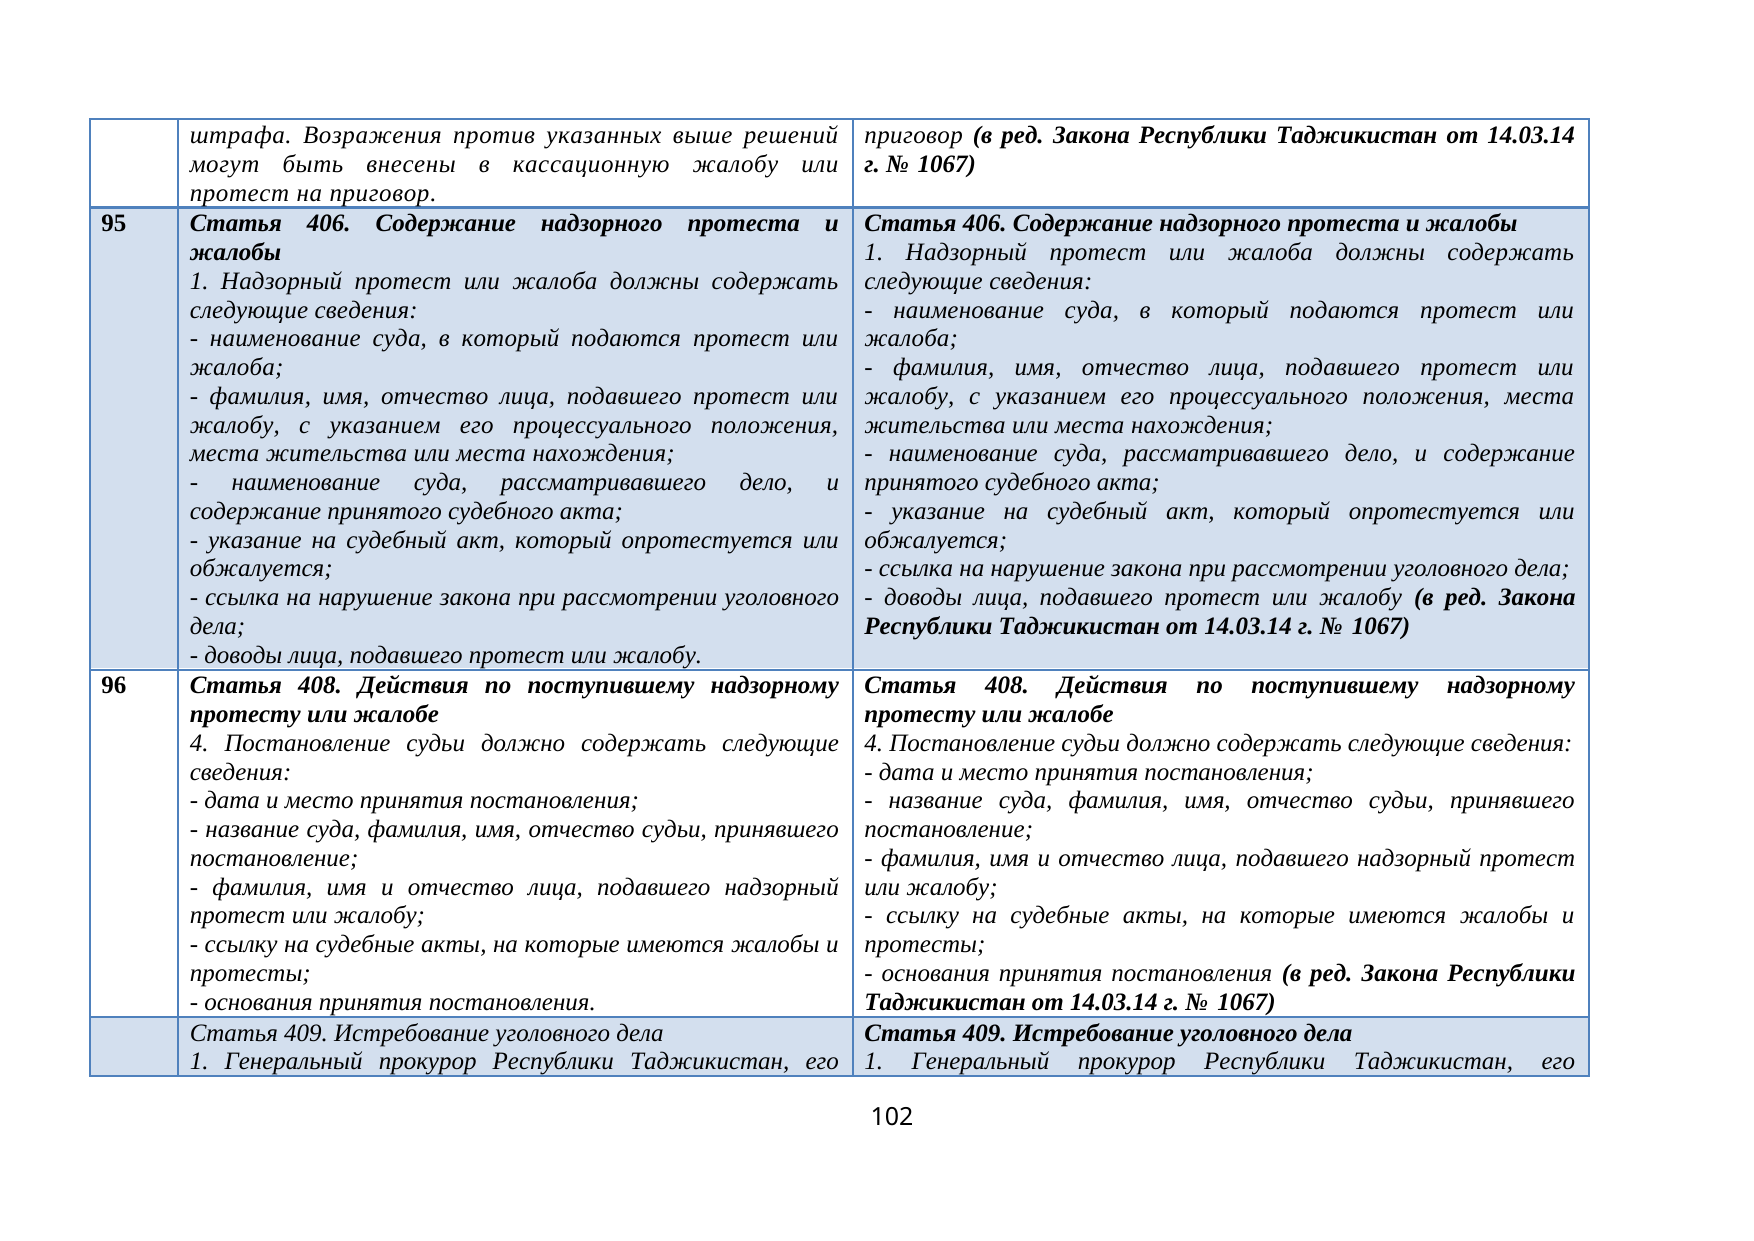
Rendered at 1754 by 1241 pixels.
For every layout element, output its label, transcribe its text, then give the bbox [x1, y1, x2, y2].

table_cell [91, 671, 177, 1016]
table_cell Статья 408. Действия по поступившему надзорному протесту или жалобе 4. Постановление судьи должно содержать следующие сведения: - дата и место принятия постановления; - название суда, фамилия, имя, отчество судьи, принявшего постановление; - фамилия, имя и отчество лица, подавшего надзорный протест или жалобу; - ссылку на судебные акты, на которые имеются жалобы и протесты; - основания принятия постановления (в ред. Закона Республики Таджикистан от 14.03.14 г. № 1067) [854, 671, 1588, 1016]
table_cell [179, 120, 852, 206]
table_cell Статья 406. Содержание надзорного протеста и жалобы 1. Надзорный протест или жалоба должны содержать следующие сведения: - наименование суда, в который подаются протест или жалоба; - фамилия, имя, отчество лица, подавшего протест или жалобу, с указанием его процессуального положения, места жительства или места нахождения; - наименование суда, рассматривавшего дело, и содержание принятого судебного акта; - указание на судебный акт, который опротестуется или обжалуется; - ссылка на нарушение закона при рассмотрении уголовного дела; - доводы лица, подавшего протест или жалобу. [179, 209, 852, 668]
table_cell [179, 1018, 852, 1075]
table_cell Статья 408. Действия по поступившему надзорному протесту или жалобе 4. Постановление судьи должно содержать следующие сведения: - дата и место принятия постановления; - название суда, фамилия, имя, отчество судьи, принявшего постановление; - фамилия, имя и отчество лица, подавшего надзорный протест или жалобу; - ссылку на судебные акты, на которые имеются жалобы и протесты; - основания принятия постановления. [179, 671, 852, 1016]
table_cell Статья 406. Содержание надзорного протеста и жалобы 1. Надзорный протест или жалоба должны содержать следующие сведения: - наименование суда, в который подаются протест или жалоба; - фамилия, имя, отчество лица, подавшего протест или жалобу, с указанием его процессуального положения, места жительства или места нахождения; - наименование суда, рассматривавшего дело, и содержание принятого судебного акта; - указание на судебный акт, который опротестуется или обжалуется; - ссылка на нарушение закона при рассмотрении уголовного дела; - доводы лица, подавшего протест или жалобу (в ред. Закона Республики Таджикистан от 14.03.14 г. № 1067) [854, 209, 1588, 668]
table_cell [854, 120, 1588, 206]
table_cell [854, 1018, 1588, 1075]
table_cell [91, 120, 177, 206]
table_cell [91, 209, 177, 668]
table_cell [91, 1018, 177, 1075]
